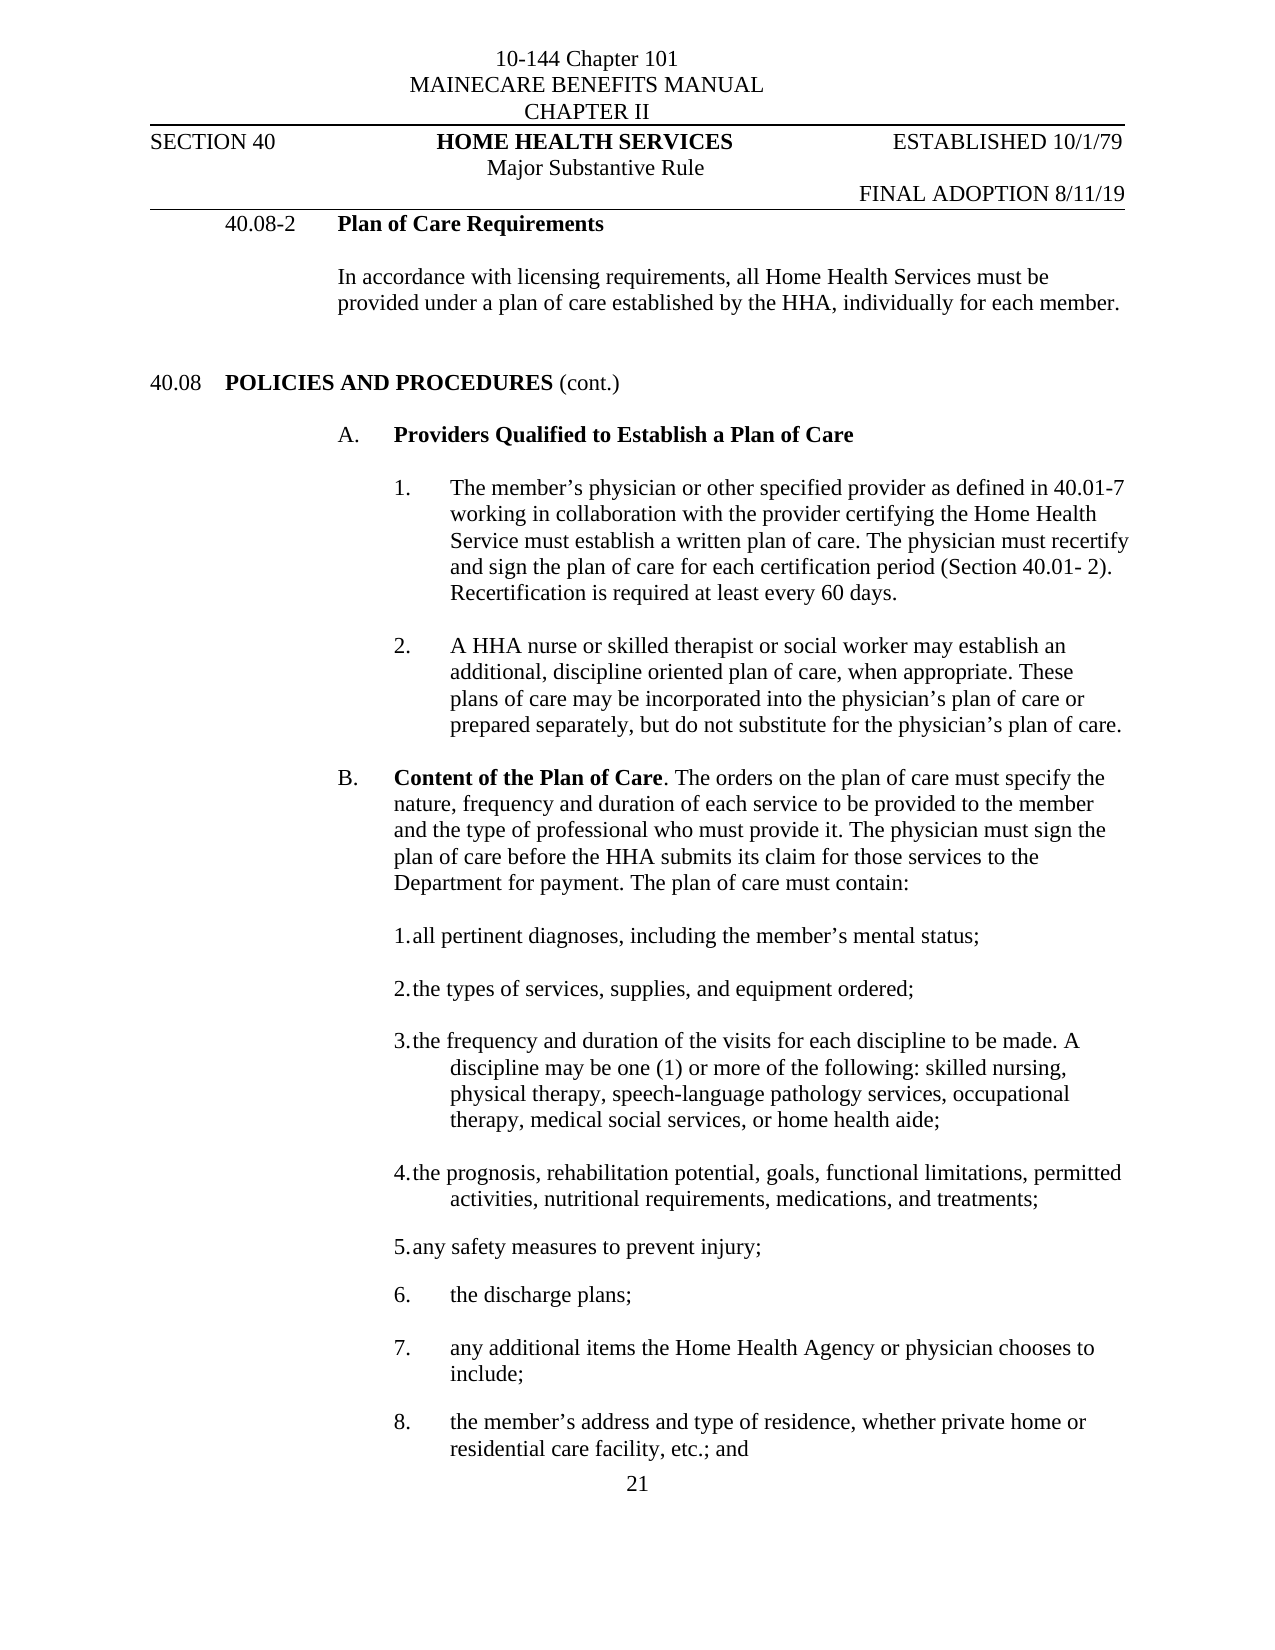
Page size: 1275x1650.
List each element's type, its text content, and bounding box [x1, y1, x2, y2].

text 2. A HHA nurse or skilled therapist or social worker may establish an additional, discipline oriented plan of care, when appropriate. These plans of care may be incorporated into the physician’s plan of care or prepared separately, but do not substitute for the physician’s plan of care. [394, 632, 1125, 737]
text 40.08 POLICIES AND PROCEDURES (cont.) [150, 368, 1125, 395]
list the frequency and duration of the visits for each discipline to be made. A discipline may be one (1) or more of the following: skilled nursing, physical therapy, speech-language pathology services, occupational therapy, medical social services, or home health aide; [394, 1027, 1125, 1133]
text B. Content of the Plan of Care. The orders on the plan of care must specify the nature, frequency and duration of each service to be provided to the member and the type of professional who must provide it. The physician must sign the plan of care before the HHA submits its claim for those services to the Department for payment. The plan of care must contain: [300, 764, 1125, 896]
list the prognosis, rehabilitation potential, goals, functional limitations, permitted activities, nutritional requirements, medications, and treatments; [394, 1159, 1125, 1212]
text 1. The member’s physician or other specified provider as defined in 40.01-7 working in collaboration with the provider certifying the Home Health Service must establish a written plan of care. The physician must recertify and sign the plan of care for each certification period (Section 40.01- 2). Recertification is required at least every 60 days. [394, 474, 1137, 606]
text 8. the member’s address and type of residence, whether private home or residential care facility, etc.; and [394, 1408, 1125, 1461]
text A. Providers Qualified to Establish a Plan of Care [337, 421, 1125, 448]
text In accordance with licensing requirements, all Home Health Services must be provided under a plan of care established by the HHA, individually for each member. [337, 263, 1125, 316]
text 40.08-2 Plan of Care Requirements [150, 210, 1125, 237]
list all pertinent diagnoses, including the member’s mental status; [394, 922, 1125, 948]
list the types of services, supplies, and equipment ordered; [394, 975, 1125, 1001]
text 7. any additional items the Home Health Agency or physician chooses to include; [394, 1334, 1125, 1387]
list any safety measures to prevent injury; [394, 1233, 1125, 1260]
text 6. the discharge plans; [394, 1281, 1125, 1308]
